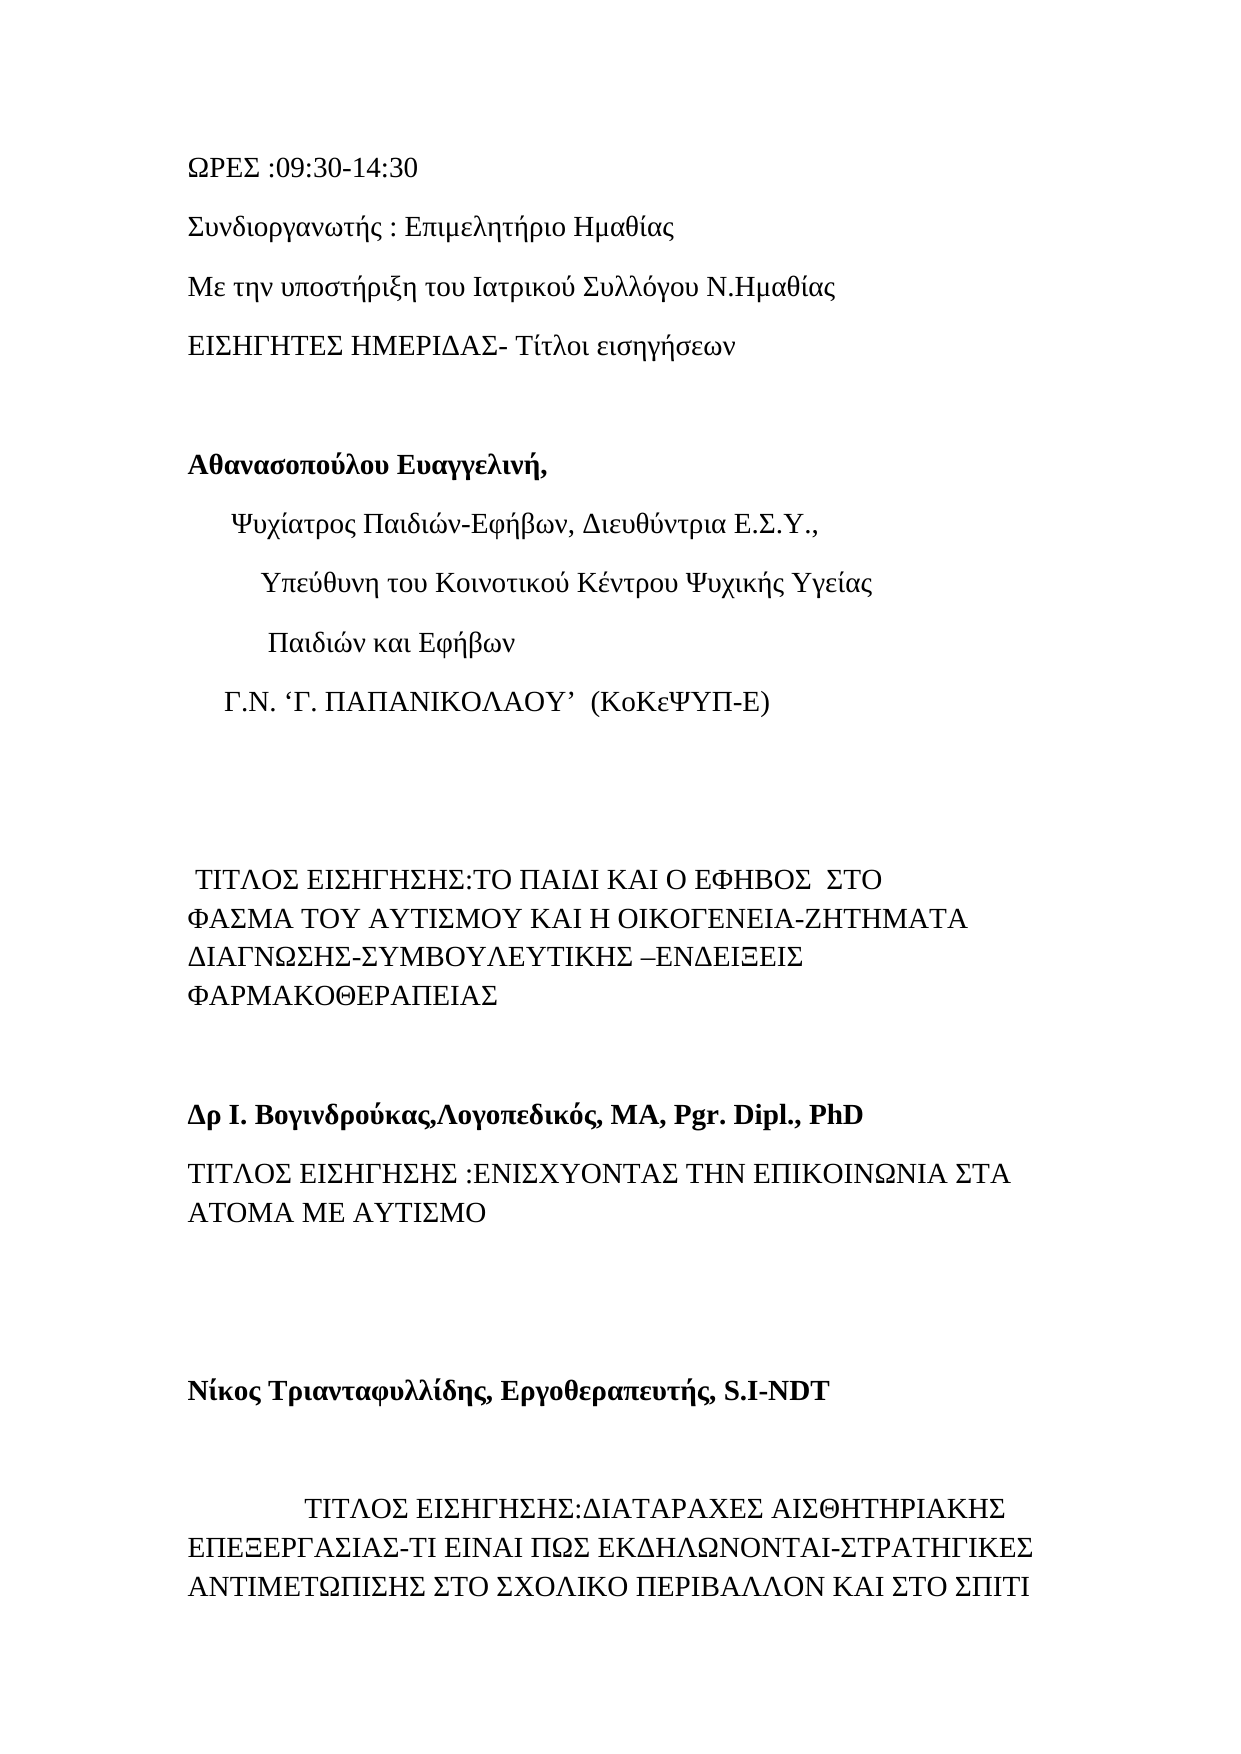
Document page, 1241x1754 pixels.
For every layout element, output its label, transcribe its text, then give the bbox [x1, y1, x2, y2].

text Με την υποστήριξη του Ιατρικού Συλλόγου Ν.Ημαθίας [187, 269, 1053, 302]
text Ψυχίατρος Παιδιών-Εφήβων, Διευθύντρια Ε.Σ.Υ., [187, 506, 1053, 540]
text Παιδιών και Εφήβων [187, 625, 1053, 658]
text Αθανασοπούλου Ευαγγελινή, [187, 447, 1053, 480]
text Συνδιοργανωτής : Επιμελητήριο Ημαθίας [187, 209, 1053, 243]
text Γ.Ν. ‘Γ. ΠΑΠΑΝΙΚΟΛΑΟΥ’ (ΚοΚεΨΥΠ-Ε) [187, 684, 1053, 718]
text ΤΙΤΛΟΣ ΕΙΣΗΓΗΣΗΣ:ΤΟ ΠΑΙΔΙ ΚΑΙ Ο ΕΦΗΒΟΣ ΣΤΟ ΦΑΣΜΑ ΤΟΥ ΑΥΤΙΣΜΟΥ ΚΑΙ Η ΟΙΚΟΓΕΝΕΙΑ-ΖΗΤΗΜΑΤΑ ΔΙΑΓΝΩΣΗΣ-ΣΥΜΒΟΥΛΕΥΤΙΚΗΣ –ΕΝΔΕΙΞΕΙΣ ΦΑΡΜΑΚΟΘΕΡΑΠΕΙΑΣ [187, 862, 1053, 1012]
text Νίκος Τριανταφυλλίδης, Εργοθεραπευτής, S.I-NDT [187, 1373, 1053, 1406]
text Υπεύθυνη του Κοινοτικού Κέντρου Ψυχικής Υγείας [187, 566, 1053, 599]
text Δρ Ι. Βογινδρούκας,Λογοπεδικός, MA, Pgr. Dipl., PhD [187, 1097, 1053, 1130]
text ΕΙΣΗΓΗΤΕΣ ΗΜΕΡΙΔΑΣ- Τίτλοι εισηγήσεων [187, 328, 1053, 362]
text ΤΙΤΛΟΣ ΕΙΣΗΓΗΣΗΣ :ΕΝΙΣΧΥΟΝΤΑΣ ΤΗΝ ΕΠΙΚΟΙΝΩΝΙΑ ΣΤΑ ΑΤΟΜΑ ΜΕ ΑΥΤΙΣΜΟ [187, 1156, 1053, 1228]
text ΩΡΕΣ :09:30-14:30 [187, 150, 1053, 183]
text ΤΙΤΛΟΣ ΕΙΣΗΓΗΣΗΣ:ΔΙΑΤΑΡΑΧΕΣ ΑΙΣΘΗΤΗΡΙΑΚΗΣ ΕΠΕΞΕΡΓΑΣΙΑΣ-ΤΙ ΕΙΝΑΙ ΠΩΣ ΕΚΔΗΛΩΝΟΝΤΑΙ-ΣΤΡΑΤΗΓΙΚΕΣ ΑΝΤΙΜΕΤΩΠΙΣΗΣ ΣΤΟ ΣΧΟΛΙΚΟ ΠΕΡΙΒΑΛΛΟΝ ΚΑΙ ΣΤΟ ΣΠΙΤΙ [187, 1492, 1053, 1602]
